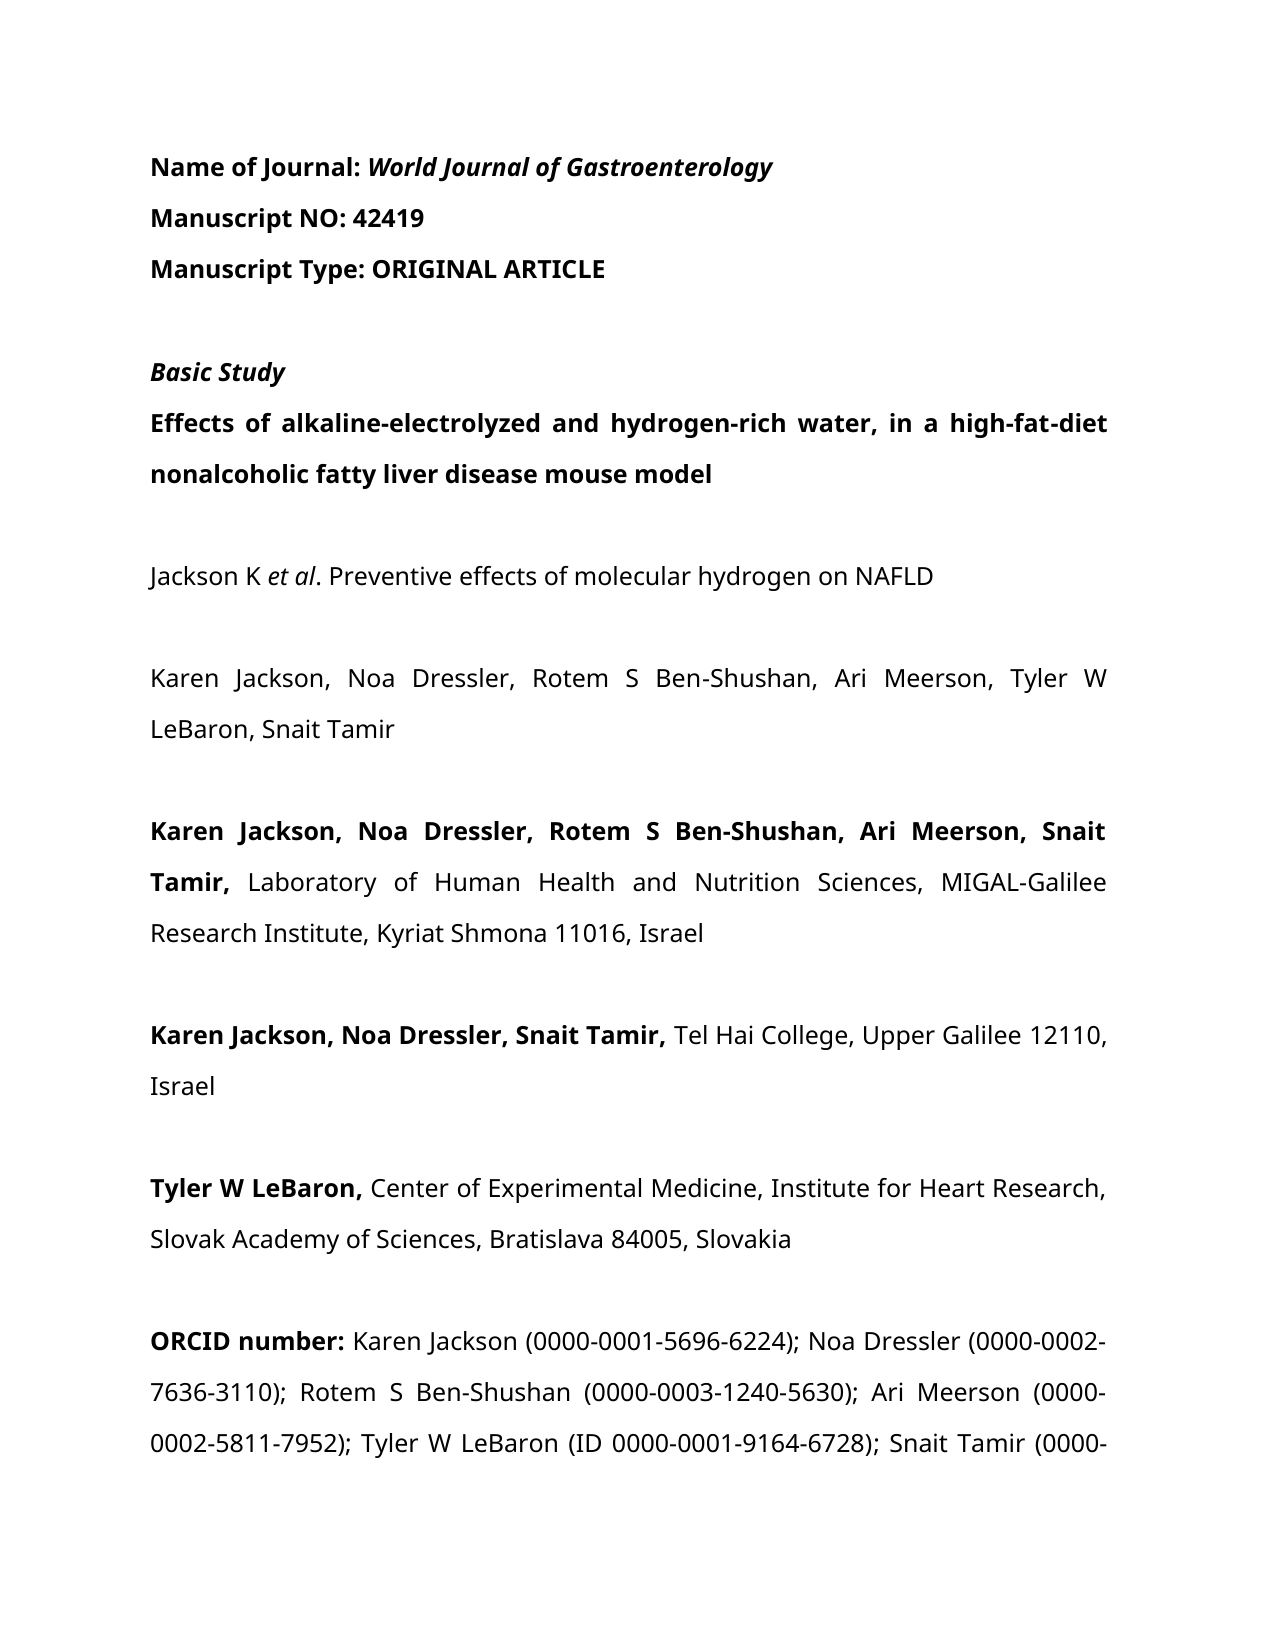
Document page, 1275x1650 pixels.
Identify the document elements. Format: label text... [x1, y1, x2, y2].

text Basic Study [150, 354, 1107, 388]
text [150, 1324, 1107, 1460]
text Manuscript NO: 42419 [150, 201, 1107, 235]
text Karen Jackson, Noa Dressler, Rotem S Ben-Shushan, Ari Meerson, Tyler W LeBaron, Snait Tamir [150, 660, 1107, 746]
text Karen Jackson, Noa Dressler, Snait Tamir, Tel Hai College, Upper Galilee 12110, Israel [150, 1018, 1107, 1103]
text Tyler W LeBaron, Center of Experimental Medicine, Institute for Heart Research, Slovak Academy of Sciences, Bratislava 84005, Slovakia [150, 1171, 1107, 1256]
text Effects of alkaline-electrolyzed and hydrogen-rich water, in a high-fat-diet nonalcoholic fatty liver disease mouse model [150, 405, 1107, 490]
text Karen Jackson, Noa Dressler, Rotem S Ben-Shushan, Ari Meerson, Snait Tamir, Laboratory of Human Health and Nutrition Sciences, MIGAL-Galilee Research Institute, Kyriat Shmona 11016, Israel [150, 813, 1107, 950]
text Jackson K et al. Preventive effects of molecular hydrogen on NAFLD [150, 558, 1107, 592]
text Manuscript Type: ORIGINAL ARTICLE [358, 252, 1107, 286]
text Name of Journal: World Journal of Gastroenterology [150, 150, 1107, 184]
